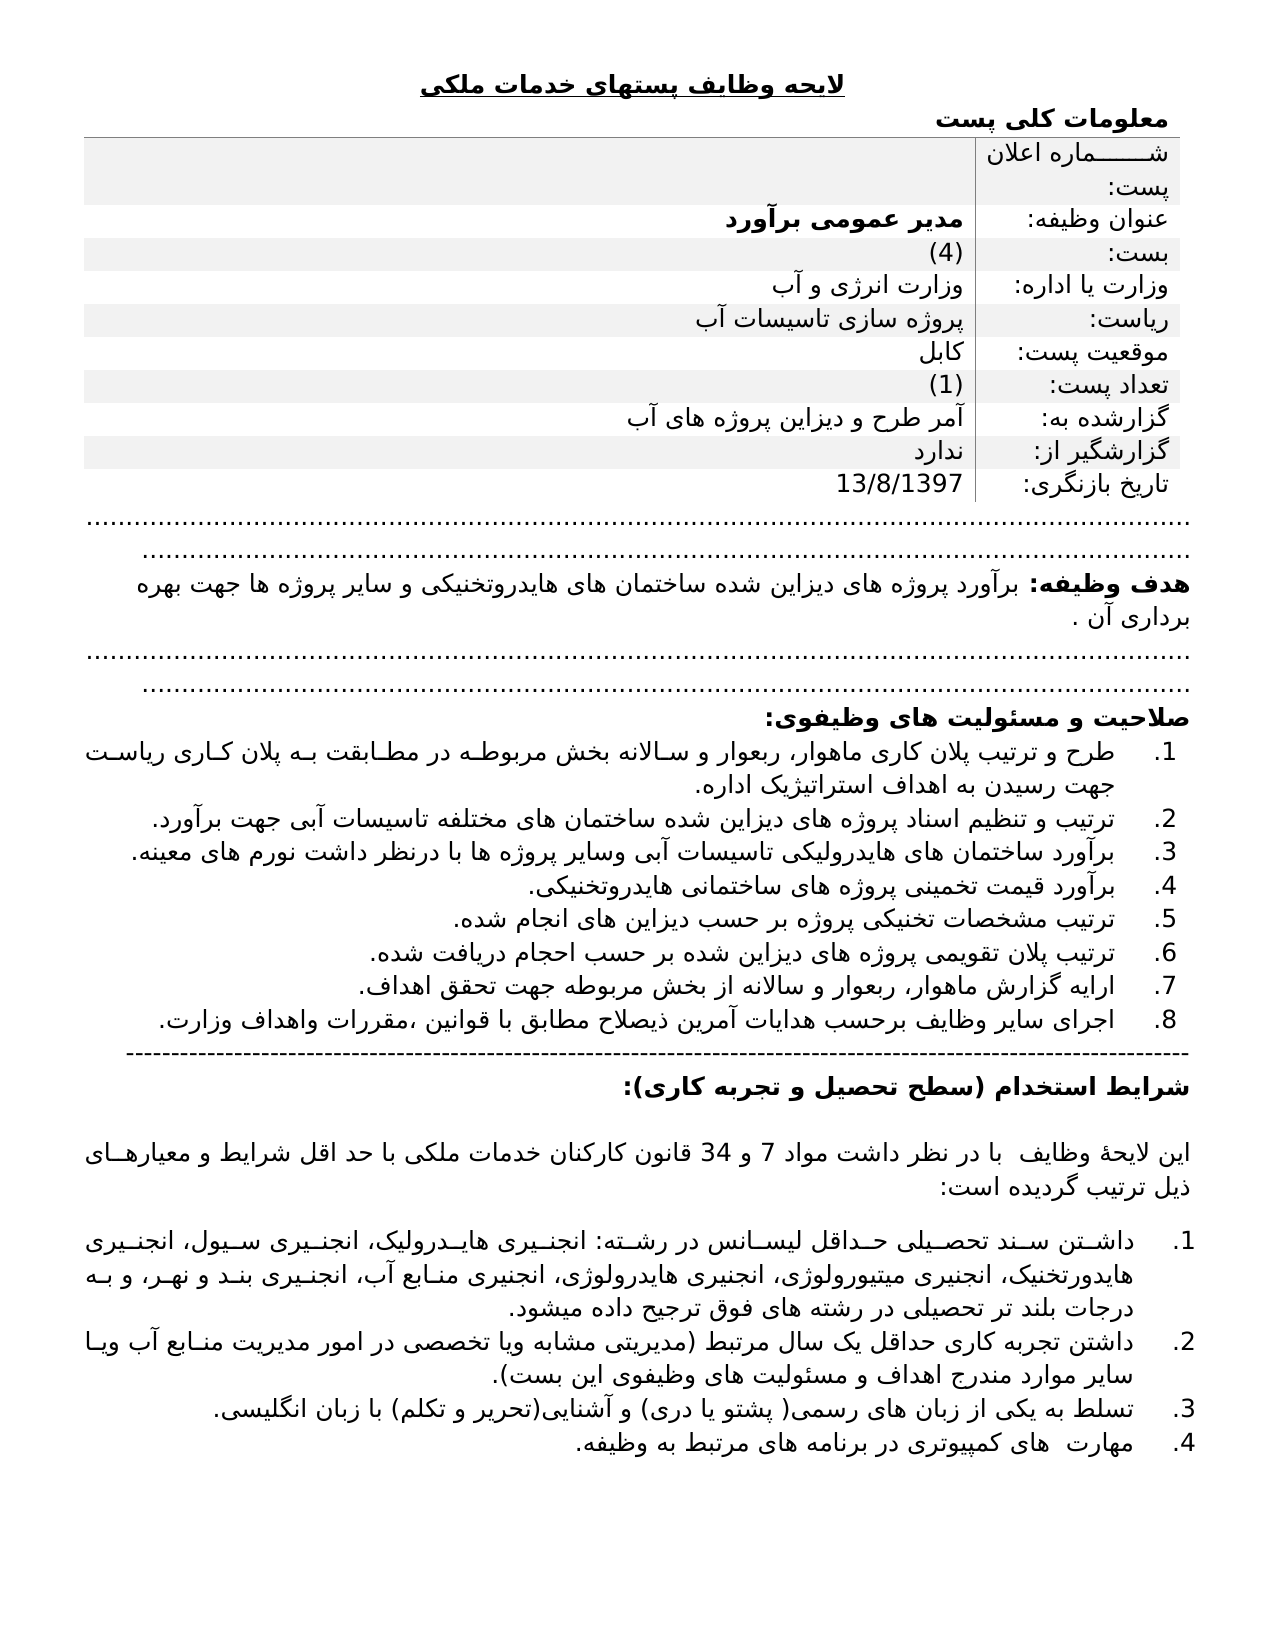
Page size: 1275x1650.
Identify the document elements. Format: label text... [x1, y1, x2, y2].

text صلاحیت و مسئولیت های وظیفوی: [84, 703, 1191, 732]
table_cell ندارد [84, 436, 975, 469]
table_cell عنوان وظیفه: [976, 205, 1180, 238]
table_cell ریاست: [976, 304, 1180, 337]
list ارایه گزارش ماهوار، ربعوار و سالانه از بخش مربوطه جهت تحقق اهداف. [84, 971, 1153, 1001]
table_cell وزارت انرژی و آب [84, 271, 975, 304]
list ترتیب پلان تقویمی پروژه های دیزاین شده بر حسب احجام دریافت شده. [84, 938, 1153, 967]
list برآورد ساختمان های هایدرولیکی تاسیسات آبی وسایر پروژه ها با درنظر داشت نورم های معینه. [84, 837, 1153, 866]
table_cell بست: [976, 238, 1180, 271]
table_cell گزارشده به: [976, 403, 1180, 436]
list ترتیب مشخصات تخنیکی پروژه بر حسب دیزاین های انجام شده. [84, 904, 1153, 933]
list برآورد قیمت تخمینی پروژه های ساختمانی هایدروتخنیکی. [84, 871, 1153, 900]
text ---------------------------------------------------------------------------------------------------------------------- [84, 1038, 1191, 1068]
table_cell (1) [84, 370, 975, 403]
list مهارت های کمپیوتری در برنامه های مرتبط به وظیفه. [84, 1428, 1172, 1457]
table_cell تعداد پست: [976, 370, 1180, 403]
list ترتیب و تنظیم اسناد پروژه های دیزاین شده ساختمان های مختلفه تاسیسات آبی جهت برآورد. [84, 804, 1153, 833]
table_cell موقعیت پست: [976, 337, 1180, 370]
table_cell وزارت یا اداره: [976, 271, 1180, 304]
table_cell مدیر عمومی برآورد [84, 205, 975, 238]
text این لایحۀ وظایف با در نظر داشت مواد 7 و 34 قانون کارکنان خدمات ملکی با حد اقل شرایط و معیارهای ذیل ترتیب گردیده است: [84, 1139, 1191, 1201]
table_header لایحه وظایف پستهای خدمات ملکی معلومات کلی پست [84, 71, 1180, 137]
list طرح و ترتیب پلان کاری ماهوار، ربعوار و سالانه بخش مربوطه در مطابقت به پلان کاری ریاست جهت رسیدن به اهداف استراتیژیک اداره. [84, 737, 1153, 799]
table_cell گزارشگیر از: [976, 436, 1180, 469]
table_cell (4) [84, 238, 975, 271]
table_cell شماره اعلان پست: [976, 138, 1180, 205]
list تسلط به یکی از زبان های رسمی( پشتو یا دری) و آشنایی(تحریر و تکلم) با زبان انگلیسی. [84, 1394, 1172, 1423]
text هدف وظیفه: برآورد پروژه های دیزاین شده ساختمان های هایدروتخنیکی و سایر پروژه ها جهت بهره برداری آن . [84, 569, 1191, 632]
list اجرای سایر وظایف برحسب هدایات آمرین ذیصلاح مطابق با قوانین ،مقررات واهداف وزارت. [84, 1005, 1153, 1034]
table_cell پروژه سازی تاسیسات آب [84, 304, 975, 337]
table_cell کابل [84, 337, 975, 370]
text ............................................................................................................................................................................................................................................................................... [84, 636, 1191, 699]
table_cell آمر طرح و دیزاین پروژه های آب [84, 403, 975, 436]
list داشتن سند تحصیلی حداقل لیسانس در رشته: انجنیری هایدرولیک، انجنیری سیول، انجنیری هایدورتخنیک، انجنیری میتیورولوژی، انجنیری هایدرولوژی، انجنیری منابع آب، انجنیری بند و نهر، و به درجات بلند تر تحصیلی در رشته های فوق ترجیح داده میشود. [84, 1227, 1172, 1323]
table_cell [84, 138, 975, 205]
text شرایط استخدام (سطح تحصیل و تجربه کاری): [84, 1072, 1191, 1101]
table_cell تاریخ بازنگری: [976, 469, 1180, 502]
table_cell 13/8/1397 [84, 469, 975, 502]
text ............................................................................................................................................................................................................................................................................... [84, 502, 1191, 564]
list داشتن تجربه کاری حداقل یک سال مرتبط (مدیریتی مشابه ویا تخصصی در امور مدیریت منابع آب ویا سایر موارد مندرج اهداف و مسئولیت های وظیفوی این بست). [84, 1327, 1172, 1390]
